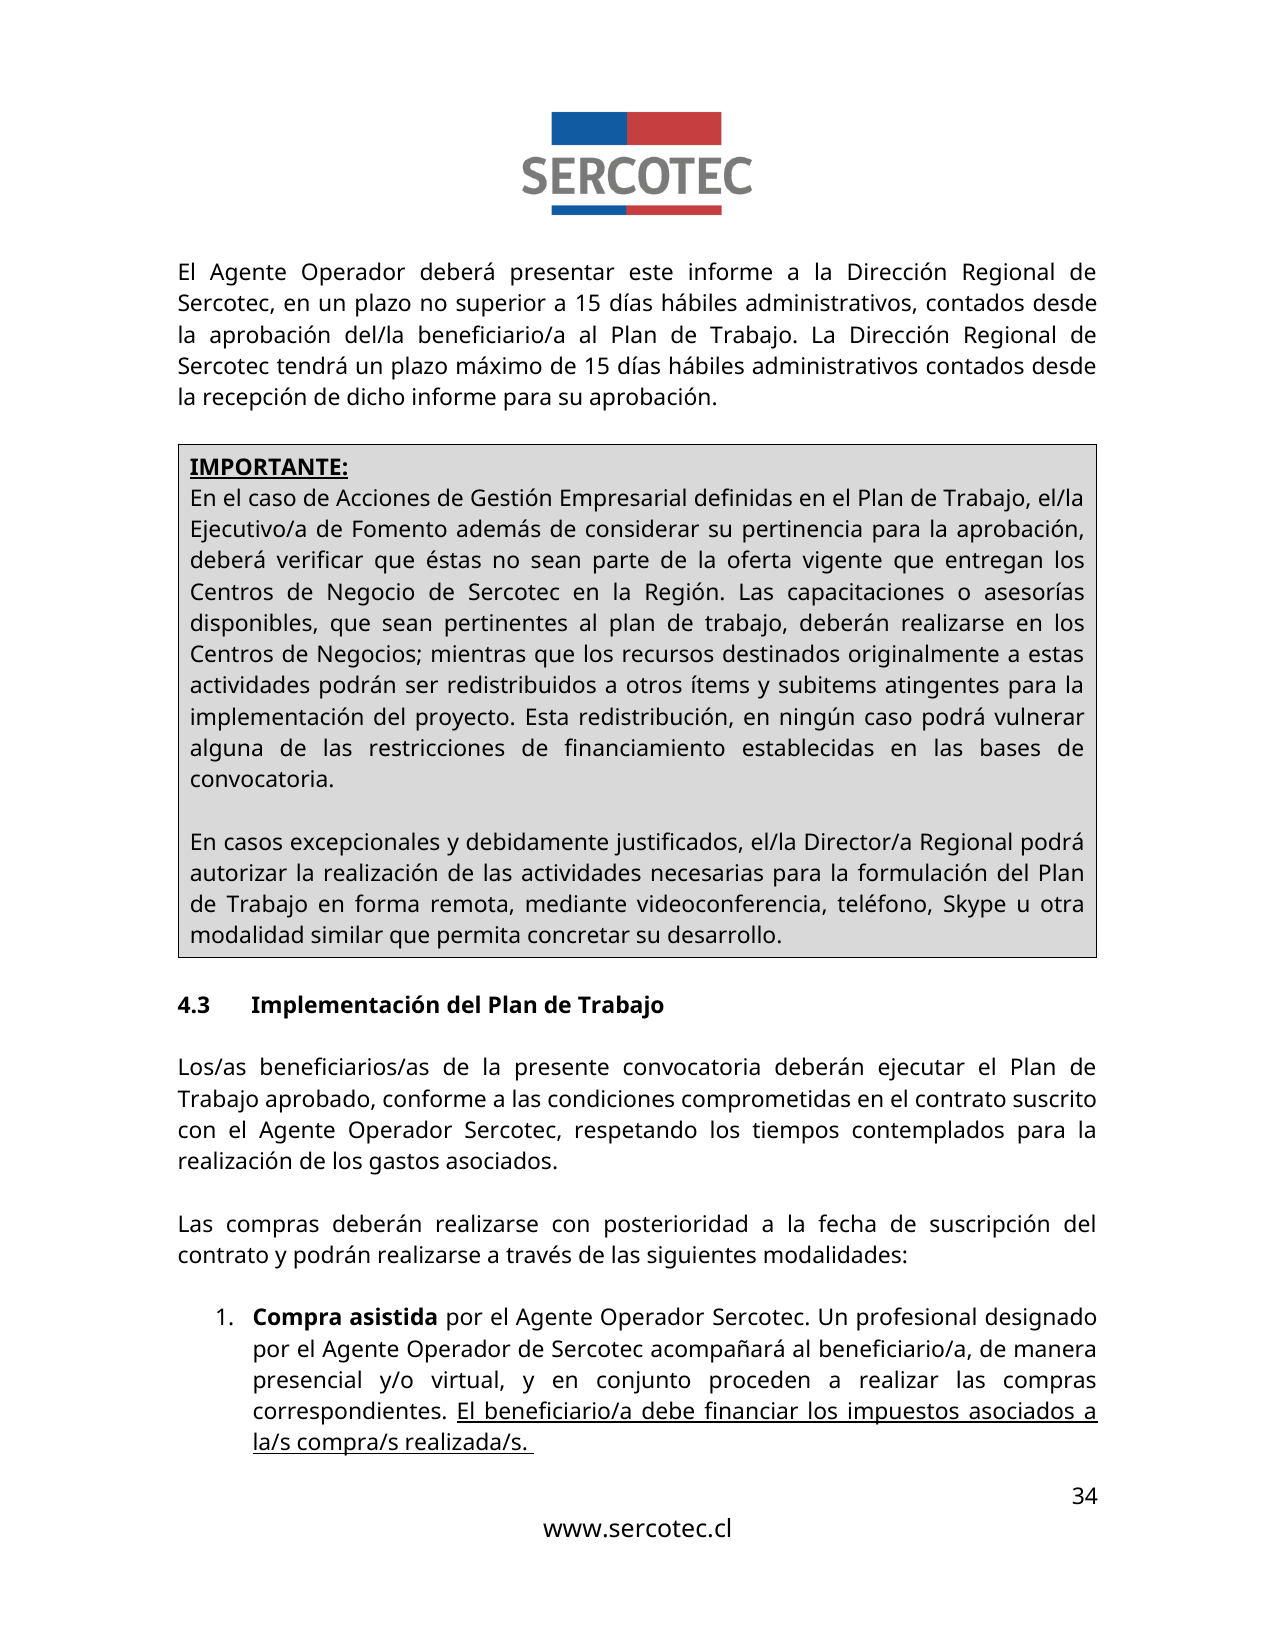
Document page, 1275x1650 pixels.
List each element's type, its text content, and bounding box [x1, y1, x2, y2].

text Las compras deberán realizarse con posterioridad a la fecha de suscripción del contrato y podrán realizarse a través de las siguientes modalidades: [177, 1208, 1098, 1270]
list Compra asistida por el Agente Operador Sercotec. Un profesional designado por el Agente Operador de Sercotec acompañará al beneficiario/a, de manera presencial y/o virtual, y en conjunto proceden a realizar las compras correspondientes. El beneficiario/a debe financiar los impuestos asociados a la/s compra/s realizada/s. [215, 1301, 1098, 1458]
picture [512, 105, 763, 225]
text El Agente Operador deberá presentar este informe a la Dirección Regional de Sercotec, en un plazo no superior a 15 días hábiles administrativos, contados desde la aprobación del/la beneficiario/a al Plan de Trabajo. La Dirección Regional de Sercotec tendrá un plazo máximo de 15 días hábiles administrativos contados desde la recepción de dicho informe para su aprobación. [177, 256, 1098, 412]
table_header IMPORTANTE: En el caso de Acciones de Gestión Empresarial definidas en el Plan de Trabajo, el/la Ejecutivo/a de Fomento además de considerar su pertinencia para la aprobación, deberá verificar que éstas no sean parte de la oferta vigente que entregan los Centros de Negocio de Sercotec en la Región. Las capacitaciones o asesorías disponibles, que sean pertinentes al plan de trabajo, deberán realizarse en los Centros de Negocios; mientras que los recursos destinados originalmente a estas actividades podrán ser redistribuidos a otros ítems y subitems atingentes para la implementación del proyecto. Esta redistribución, en ningún caso podrá vulnerar alguna de las restricciones de financiamiento establecidas en las bases de convocatoria. En casos excepcionales y debidamente justificados, el/la Director/a Regional podrá autorizar la realización de las actividades necesarias para la formulación del Plan de Trabajo en forma remota, mediante videoconferencia, teléfono, Skype u otra modalidad similar que permita concretar su desarrollo. [179, 445, 1096, 957]
text Los/as beneficiarios/as de la presente convocatoria deberán ejecutar el Plan de Trabajo aprobado, conforme a las condiciones comprometidas en el contrato suscrito con el Agente Operador Sercotec, respetando los tiempos contemplados para la realización de los gastos asociados. [177, 1051, 1098, 1176]
text 4.3 Implementación del Plan de Trabajo [177, 989, 1098, 1020]
